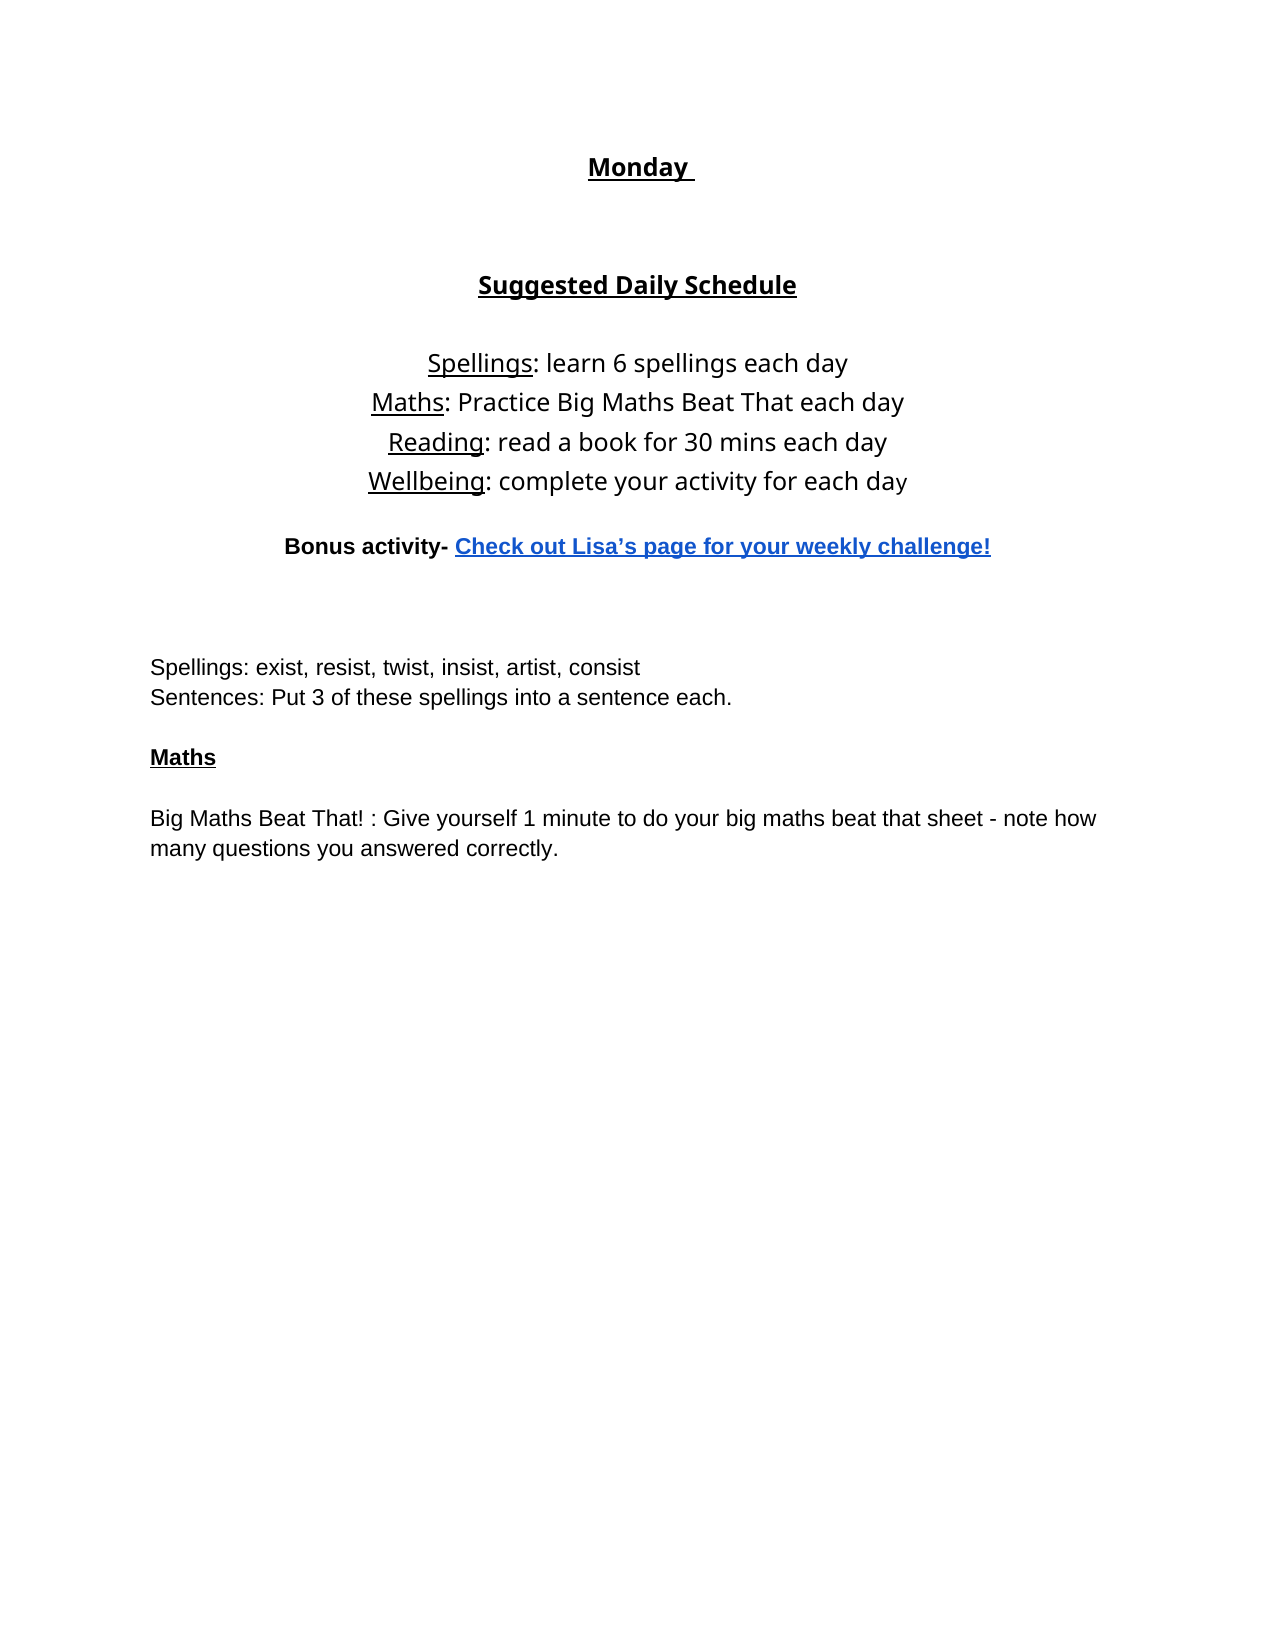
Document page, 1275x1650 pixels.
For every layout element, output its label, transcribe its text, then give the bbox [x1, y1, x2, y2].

text Reading: read a book for 30 mins each day [150, 424, 1125, 458]
text Spellings: learn 6 spellings each day [150, 346, 1125, 380]
text Spellings: exist, resist, twist, insist, artist, consist [150, 653, 1125, 680]
text Bonus activity- Check out Lisa’s page for your weekly challenge! [150, 533, 1125, 559]
text Maths [150, 744, 1125, 771]
text Sentences: Put 3 of these spellings into a sentence each. [150, 684, 1125, 710]
text Suggested Daily Schedule [150, 267, 1125, 302]
text Maths: Practice Big Maths Beat That each day [150, 385, 1125, 419]
text Wellbeing: complete your activity for each day [150, 463, 1125, 497]
text Big Maths Beat That! : Give yourself 1 minute to do your big maths beat that sheet - note how many questions you answered correctly. [150, 804, 1125, 861]
text Monday [150, 150, 1125, 184]
